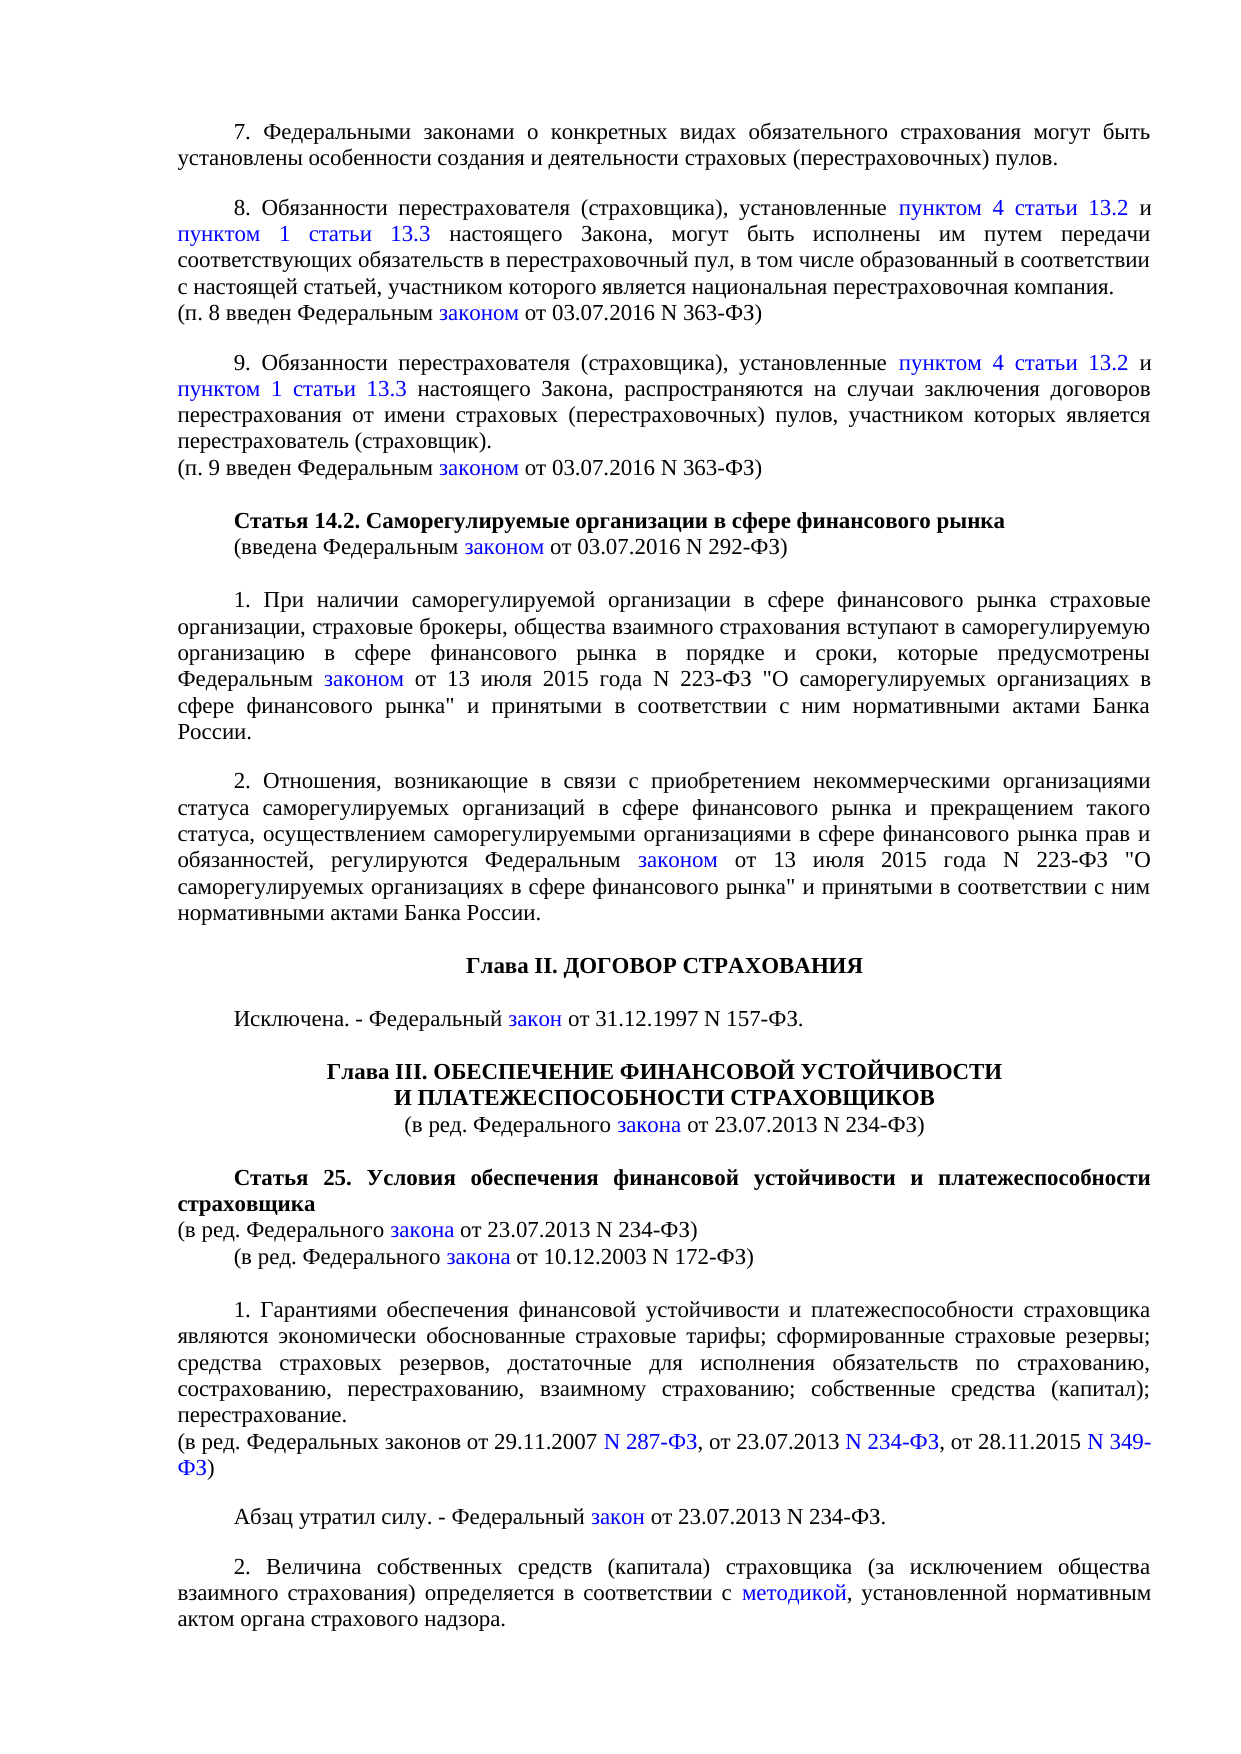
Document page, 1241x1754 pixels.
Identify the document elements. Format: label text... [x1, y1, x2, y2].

text Статья 25. Условия обеспечения финансовой устойчивости и платежеспособности страховщика [177, 1164, 1152, 1216]
text 9. Обязанности перестрахователя (страховщика), установленные пунктом 4 статьи 13.2 и пунктом 1 статьи 13.3 настоящего Закона, распространяются на случаи заключения договоров перестрахования от имени страховых (перестраховочных) пулов, участником которых является перестрахователь (страховщик). [177, 348, 1152, 454]
text 7. Федеральными законами о конкретных видах обязательного страхования могут быть установлены особенности создания и деятельности страховых (перестраховочных) пулов. [177, 118, 1152, 171]
text Глава III. ОБЕСПЕЧЕНИЕ ФИНАНСОВОЙ УСТОЙЧИВОСТИ [177, 1058, 1152, 1084]
text 2. Отношения, возникающие в связи с приобретением некоммерческими организациями статуса саморегулируемых организаций в сфере финансового рынка и прекращением такого статуса, осуществлением саморегулируемыми организациями в сфере финансового рынка прав и обязанностей, регулируются Федеральным законом от 13 июля 2015 года N 223-ФЗ "О саморегулируемых организациях в сфере финансового рынка" и принятыми в соответствии с ним нормативными актами Банка России. [177, 767, 1152, 926]
text 8. Обязанности перестрахователя (страховщика), установленные пунктом 4 статьи 13.2 и пунктом 1 статьи 13.3 настоящего Закона, могут быть исполнены им путем передачи соответствующих обязательств в перестраховочный пул, в том числе образованный в соответствии с настоящей статьей, участником которого является национальная перестраховочная компания. [177, 194, 1152, 299]
text (введена Федеральным законом от 03.07.2016 N 292-ФЗ) [177, 533, 1152, 560]
text (в ред. Федеральных законов от 29.11.2007 N 287-ФЗ, от 23.07.2013 N 234-ФЗ, от 28.11.2015 N 349-ФЗ) [177, 1428, 1152, 1481]
text Глава II. ДОГОВОР СТРАХОВАНИЯ [177, 952, 1152, 978]
text 2. Величина собственных средств (капитала) страховщика (за исключением общества взаимного страхования) определяется в соответствии с методикой, установленной нормативным актом органа страхового надзора. [177, 1553, 1152, 1632]
text (в ред. Федерального закона от 23.07.2013 N 234-ФЗ) [177, 1111, 1152, 1137]
text Абзац утратил силу. - Федеральный закон от 23.07.2013 N 234-ФЗ. [177, 1503, 1152, 1530]
text 1. Гарантиями обеспечения финансовой устойчивости и платежеспособности страховщика являются экономически обоснованные страховые тарифы; сформированные страховые резервы; средства страховых резервов, достаточные для исполнения обязательств по страхованию, сострахованию, перестрахованию, взаимному страхованию; собственные средства (капитал); перестрахование. [177, 1296, 1152, 1428]
text И ПЛАТЕЖЕСПОСОБНОСТИ СТРАХОВЩИКОВ [177, 1084, 1152, 1111]
text (п. 9 введен Федеральным законом от 03.07.2016 N 363-ФЗ) [177, 454, 1152, 480]
text (в ред. Федерального закона от 10.12.2003 N 172-ФЗ) [177, 1243, 1152, 1269]
text Исключена. - Федеральный закон от 31.12.1997 N 157-ФЗ. [177, 1005, 1152, 1031]
text (п. 8 введен Федеральным законом от 03.07.2016 N 363-ФЗ) [177, 299, 1152, 326]
text (в ред. Федерального закона от 23.07.2013 N 234-ФЗ) [177, 1217, 1152, 1243]
text Статья 14.2. Саморегулируемые организации в сфере финансового рынка [177, 507, 1152, 533]
text 1. При наличии саморегулируемой организации в сфере финансового рынка страховые организации, страховые брокеры, общества взаимного страхования вступают в саморегулируемую организацию в сфере финансового рынка в порядке и сроки, которые предусмотрены Федеральным законом от 13 июля 2015 года N 223-ФЗ "О саморегулируемых организациях в сфере финансового рынка" и принятыми в соответствии с ним нормативными актами Банка России. [177, 586, 1152, 744]
